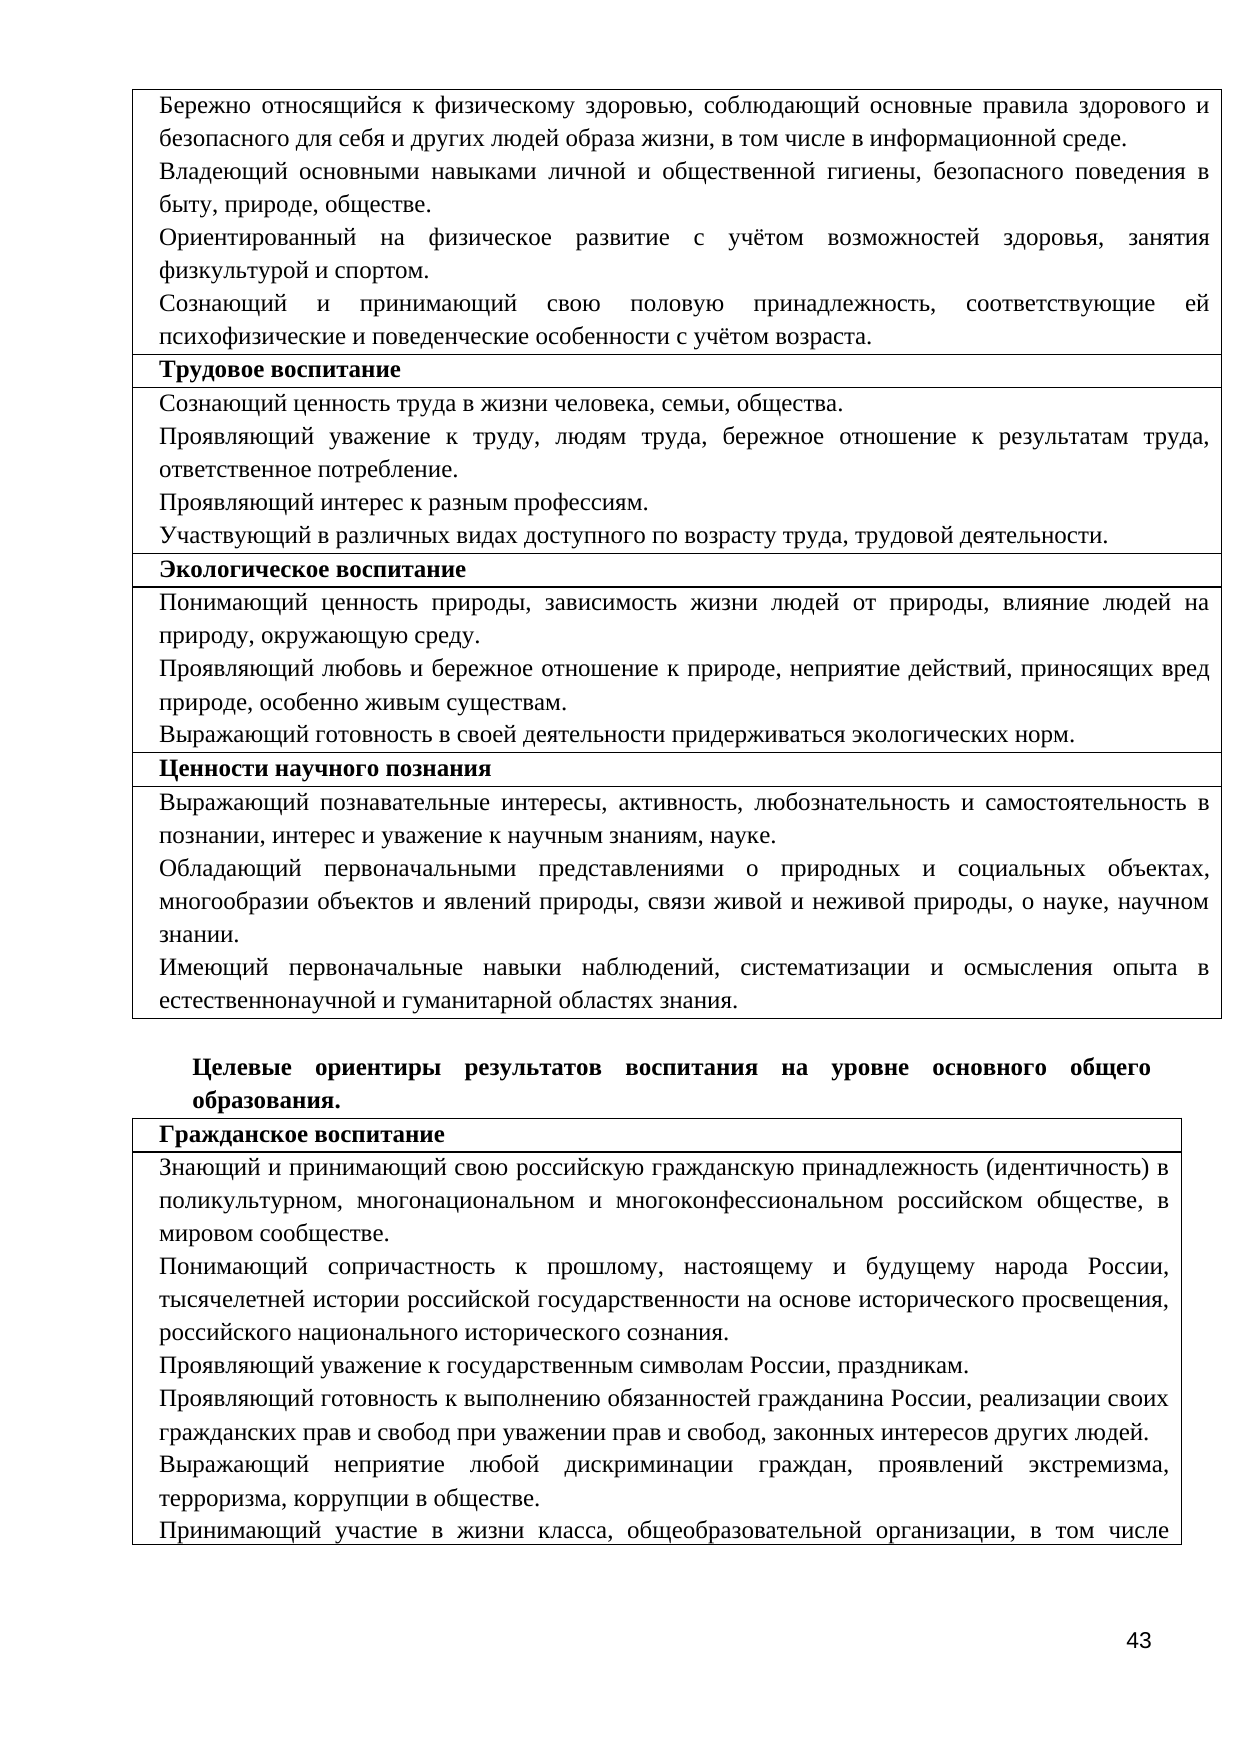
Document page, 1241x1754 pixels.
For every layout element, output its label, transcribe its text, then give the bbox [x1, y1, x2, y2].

table_cell Ценности научного познания [133, 753, 1221, 786]
text Целевые ориентиры результатов воспитания на уровне основного общего образования. [192, 1052, 1152, 1113]
table_cell Трудовое воспитание [133, 355, 1221, 387]
table_cell Бережно относящийся к физическому здоровью, соблюдающий основные правила здорового и безопасного для себя и других людей образа жизни, в том числе в информационной среде. Владеющий основными навыками личной и общественной гигиены, безопасного поведения в быту, природе, обществе. Ориентированный на физическое развитие с учётом возможностей здоровья, занятия физкультурой и спортом. Сознающий и принимающий свою половую принадлежность, соответствующие ей психофизические и поведенческие особенности с учётом возраста. [133, 90, 1221, 353]
table_cell Понимающий ценность природы, зависимость жизни людей от природы, влияние людей на природу, окружающую среду. Проявляющий любовь и бережное отношение к природе, неприятие действий, приносящих вред природе, особенно живым существам. Выражающий готовность в своей деятельности придерживаться экологических норм. [133, 588, 1221, 752]
table_cell Выражающий познавательные интересы, активность, любознательность и самостоятельность в познании, интерес и уважение к научным знаниям, науке. Обладающий первоначальными представлениями о природных и социальных объектах, многообразии объектов и явлений природы, связи живой и неживой природы, о науке, научном знании. Имеющий первоначальные навыки наблюдений, систематизации и осмысления опыта в естественнонаучной и гуманитарной областях знания. [133, 787, 1221, 1018]
table_header Гражданское воспитание [133, 1119, 1181, 1151]
table_cell Экологическое воспитание [133, 554, 1221, 586]
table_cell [133, 1153, 1181, 1544]
table_cell Сознающий ценность труда в жизни человека, семьи, общества. Проявляющий уважение к труду, людям труда, бережное отношение к результатам труда, ответственное потребление. Проявляющий интерес к разным профессиям. Участвующий в различных видах доступного по возрасту труда, трудовой деятельности. [133, 388, 1221, 553]
